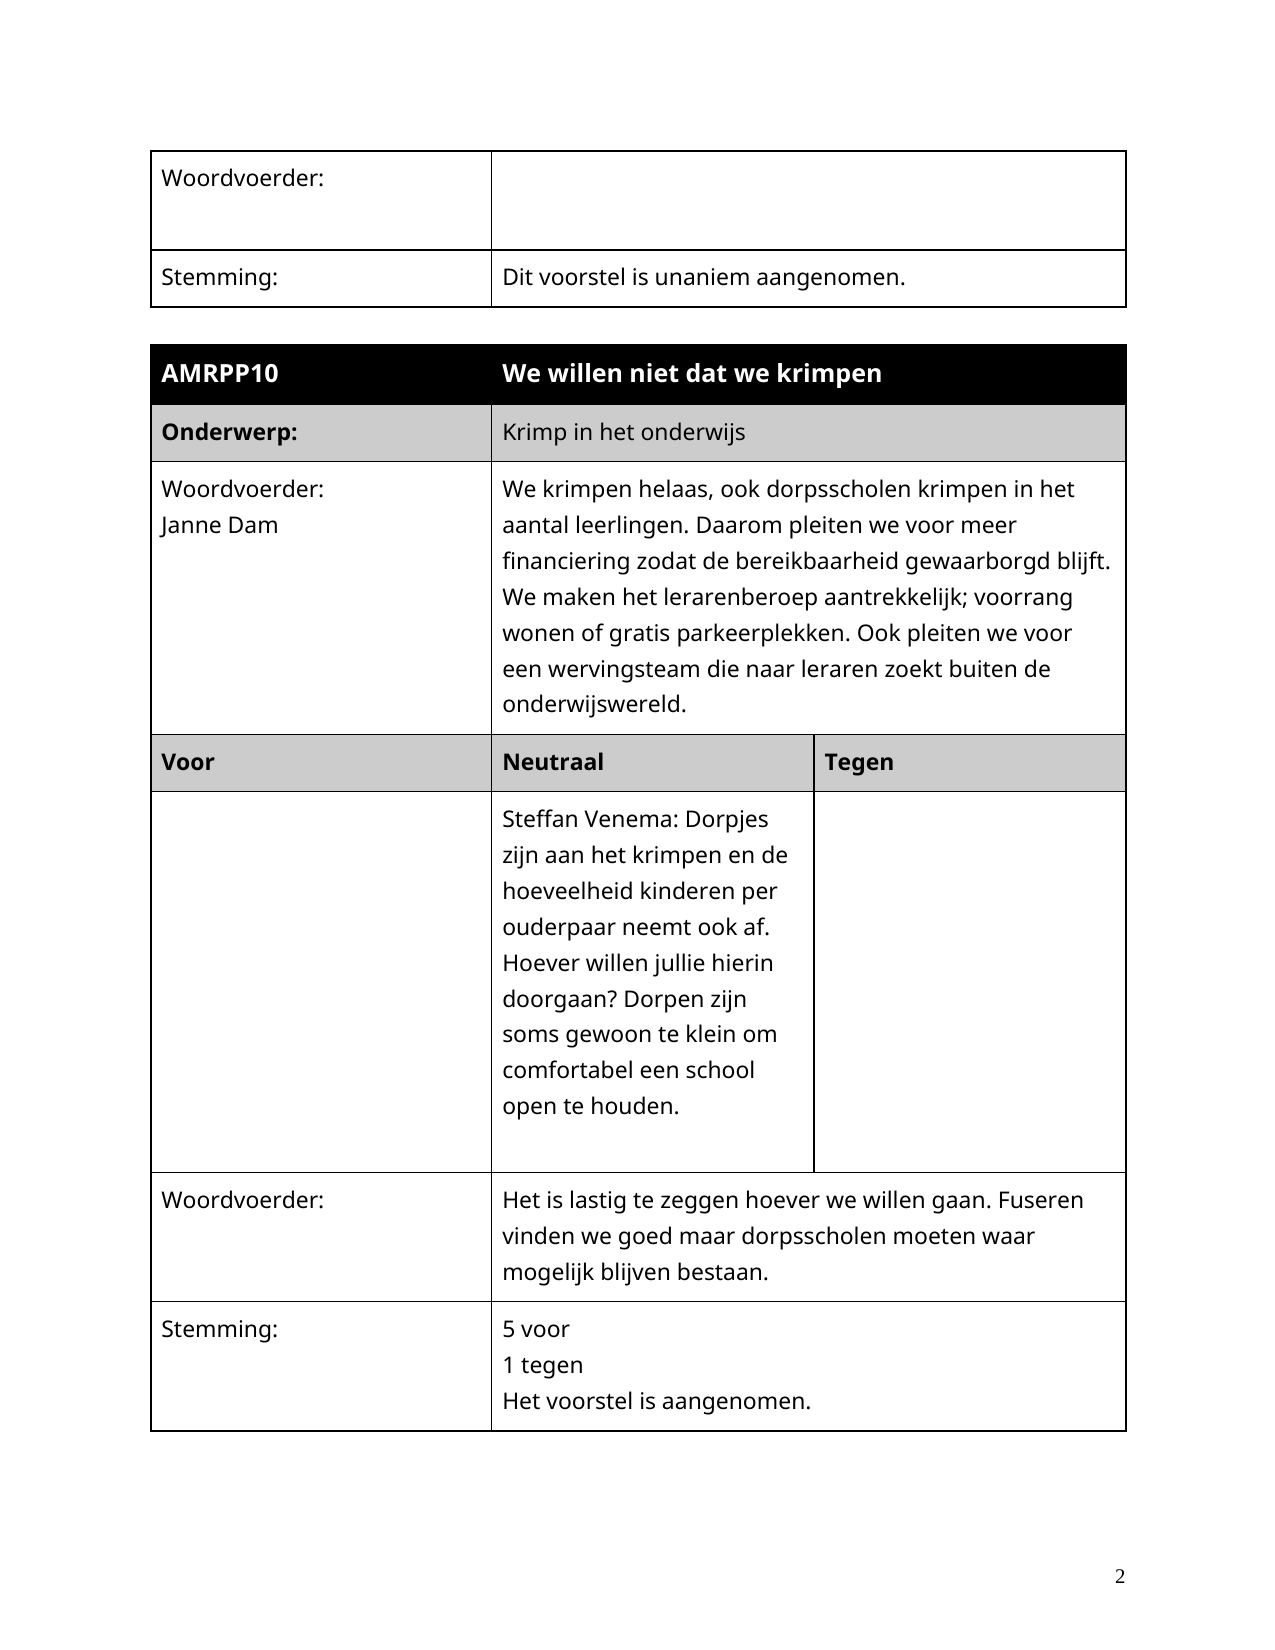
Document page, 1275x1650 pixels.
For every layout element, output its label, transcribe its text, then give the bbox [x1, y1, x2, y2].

table_cell We krimpen helaas, ook dorpsscholen krimpen in het aantal leerlingen. Daarom pleiten we voor meer financiering zodat de bereikbaarheid gewaarborgd blijft. We maken het lerarenberoep aantrekkelijk; voorrang wonen of gratis parkeerplekken. Ook pleiten we voor een wervingsteam die naar leraren zoekt buiten de onderwijswereld. [492, 462, 1125, 734]
table_cell Woordvoerder: [152, 152, 491, 249]
table_cell [815, 792, 1125, 1172]
table_cell Woordvoerder: [152, 1173, 491, 1301]
table_cell Tegen [815, 735, 1125, 791]
table_cell [492, 152, 1125, 249]
table_header AMRPP10 [152, 345, 491, 404]
table_cell Krimp in het onderwijs [492, 405, 1125, 461]
table_cell Stemming: [152, 1302, 491, 1430]
table_cell Dit voorstel is unaniem aangenomen. [492, 251, 1125, 306]
table_cell Onderwerp: [152, 405, 491, 461]
table_cell Voor [152, 735, 491, 791]
table_header We willen niet dat we krimpen [492, 345, 1125, 404]
table_cell Het is lastig te zeggen hoever we willen gaan. Fuseren vinden we goed maar dorpsscholen moeten waar mogelijk blijven bestaan. [492, 1173, 1125, 1301]
table_cell Stemming: [152, 251, 491, 306]
table_cell Steffan Venema: Dorpjes zijn aan het krimpen en de hoeveelheid kinderen per ouderpaar neemt ook af. Hoever willen jullie hierin doorgaan? Dorpen zijn soms gewoon te klein om comfortabel een school open te houden. [492, 792, 813, 1172]
table_cell Woordvoerder: Janne Dam [152, 462, 491, 734]
table_cell Neutraal [492, 735, 813, 791]
table_cell 5 voor 1 tegen Het voorstel is aangenomen. [492, 1302, 1125, 1430]
table_cell [152, 792, 491, 1172]
